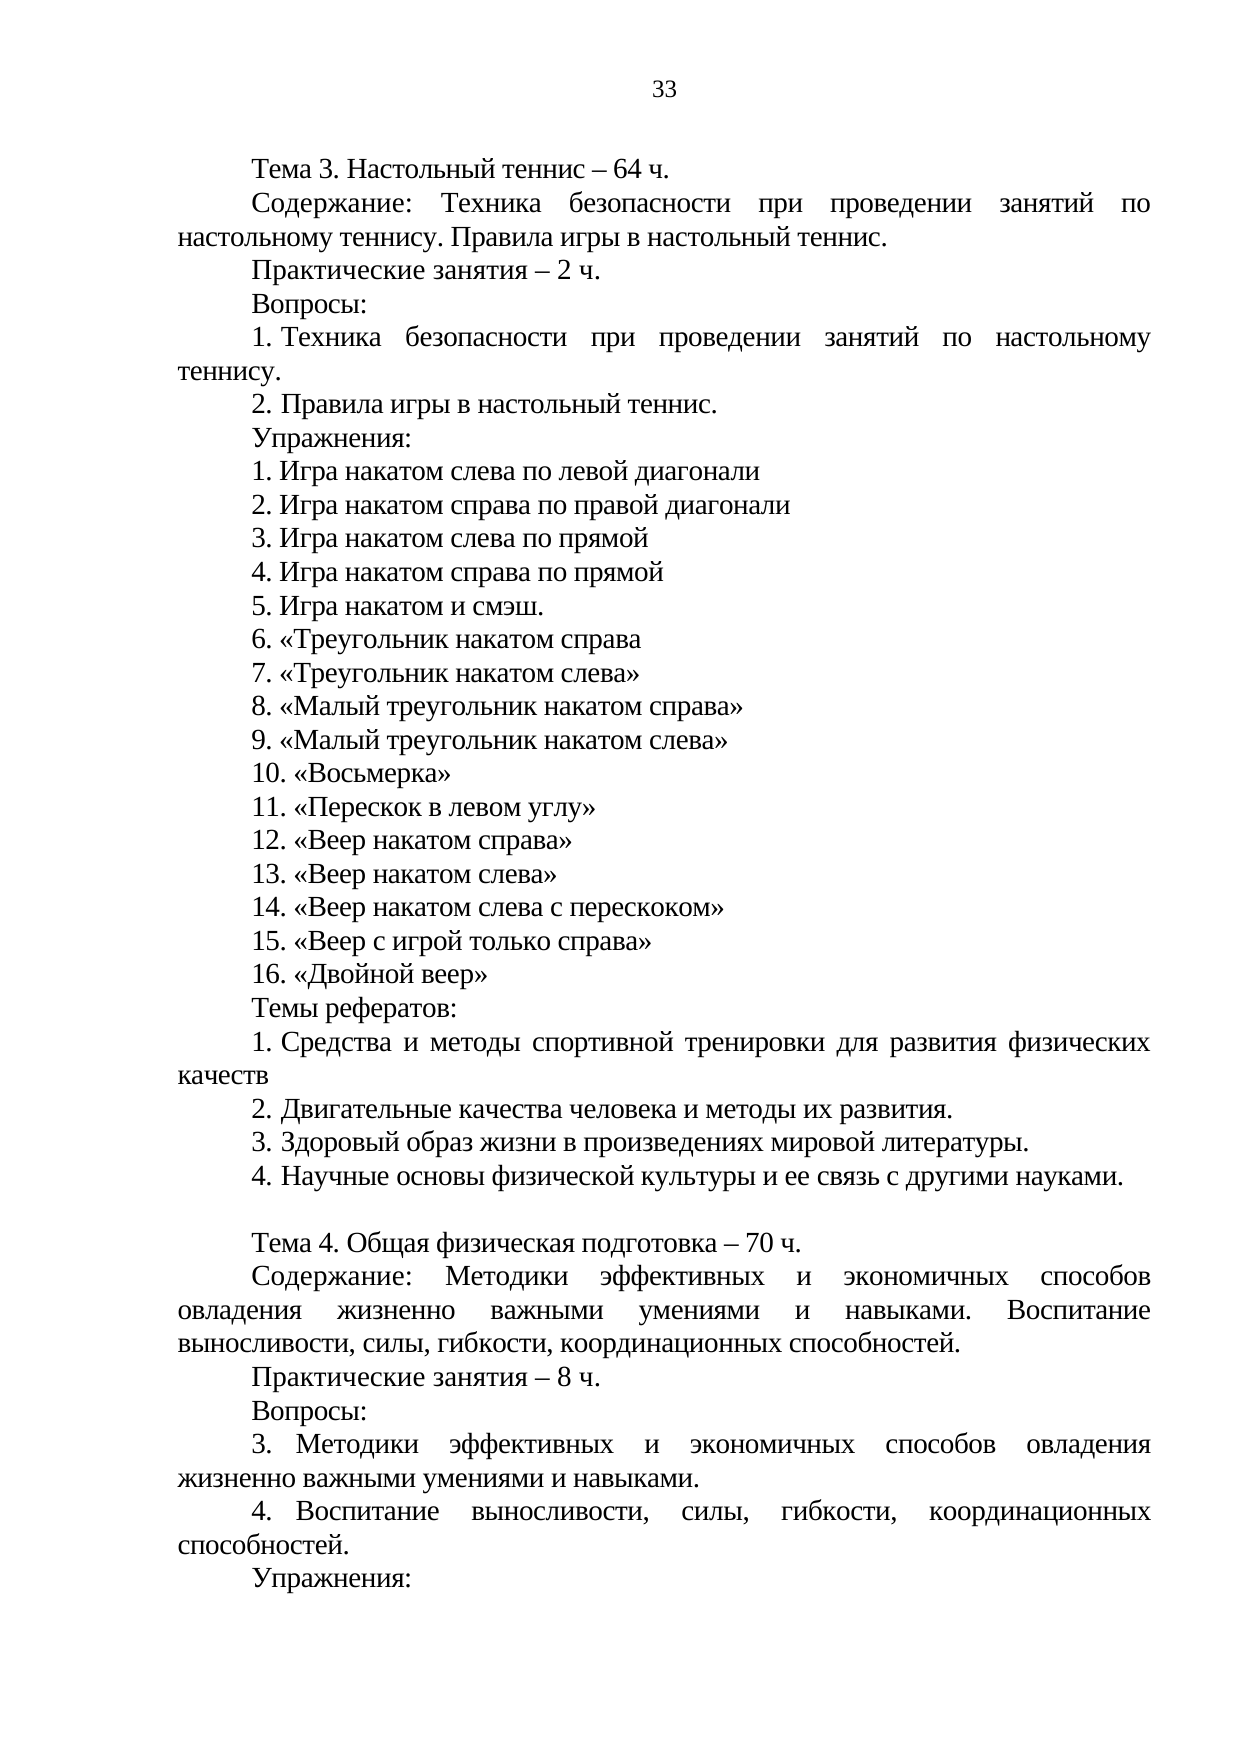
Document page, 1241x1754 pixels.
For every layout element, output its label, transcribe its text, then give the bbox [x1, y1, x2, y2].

text 2. Двигательные качества человека и методы их развития. [177, 1091, 1152, 1124]
text Темы рефератов: [177, 990, 1152, 1024]
text 4. Научные основы физической культуры и ее связь с другими науками. [177, 1158, 1152, 1191]
text Вопросы: [177, 286, 1152, 319]
text 16. «Двойной веер» [177, 957, 1152, 990]
text Содержание: Техника безопасности при проведении занятий по настольному теннису. Правила игры в настольный теннис. [177, 185, 1152, 252]
text Тема 3. Настольный теннис – 64 ч. [177, 152, 1152, 185]
text 11. «Перескок в левом углу» [177, 789, 1152, 822]
text Содержание: Методики эффективных и экономичных способов овладения жизненно важными умениями и навыками. Воспитание выносливости, силы, гибкости, координационных способностей. [177, 1258, 1152, 1359]
text Вопросы: [177, 1393, 1152, 1426]
text Тема 4. Общая физическая подготовка – 70 ч. [177, 1225, 1152, 1258]
text 8. «Малый треугольник накатом справа» [177, 688, 1152, 722]
text 3. Игра накатом слева по прямой [177, 521, 1152, 554]
text Практические занятия – 2 ч. [177, 252, 1152, 286]
text Упражнения: [177, 1560, 1152, 1594]
text 5. Игра накатом и смэш. [177, 588, 1152, 621]
list Воспитание выносливости, силы, гибкости, координационных способностей. [177, 1493, 1152, 1560]
text 2. Правила игры в настольный теннис. [177, 386, 1152, 420]
text Практические занятия – 8 ч. [177, 1359, 1152, 1393]
text 13. «Веер накатом слева» [177, 856, 1152, 889]
text 12. «Веер накатом справа» [177, 822, 1152, 856]
text 1. Средства и методы спортивной тренировки для развития физических качеств [177, 1024, 1152, 1091]
text 14. «Веер накатом слева с перескоком» [177, 889, 1152, 923]
text 1. Техника безопасности при проведении занятий по настольному теннису. [177, 319, 1152, 386]
text 7. «Треугольник накатом слева» [177, 655, 1152, 688]
text 1. Игра накатом слева по левой диагонали [177, 453, 1152, 487]
text 6. «Треугольник накатом справа [177, 621, 1152, 655]
text 2. Игра накатом справа по правой диагонали [177, 487, 1152, 521]
text 3. Здоровый образ жизни в произведениях мировой литературы. [177, 1124, 1152, 1158]
text 4. Игра накатом справа по прямой [177, 554, 1152, 588]
text Упражнения: [177, 420, 1152, 453]
text 9. «Малый треугольник накатом слева» [177, 722, 1152, 755]
text 15. «Веер с игрой только справа» [177, 923, 1152, 957]
list Методики эффективных и экономичных способов овладения жизненно важными умениями и навыками. [177, 1426, 1152, 1493]
text 10. «Восьмерка» [177, 755, 1152, 789]
